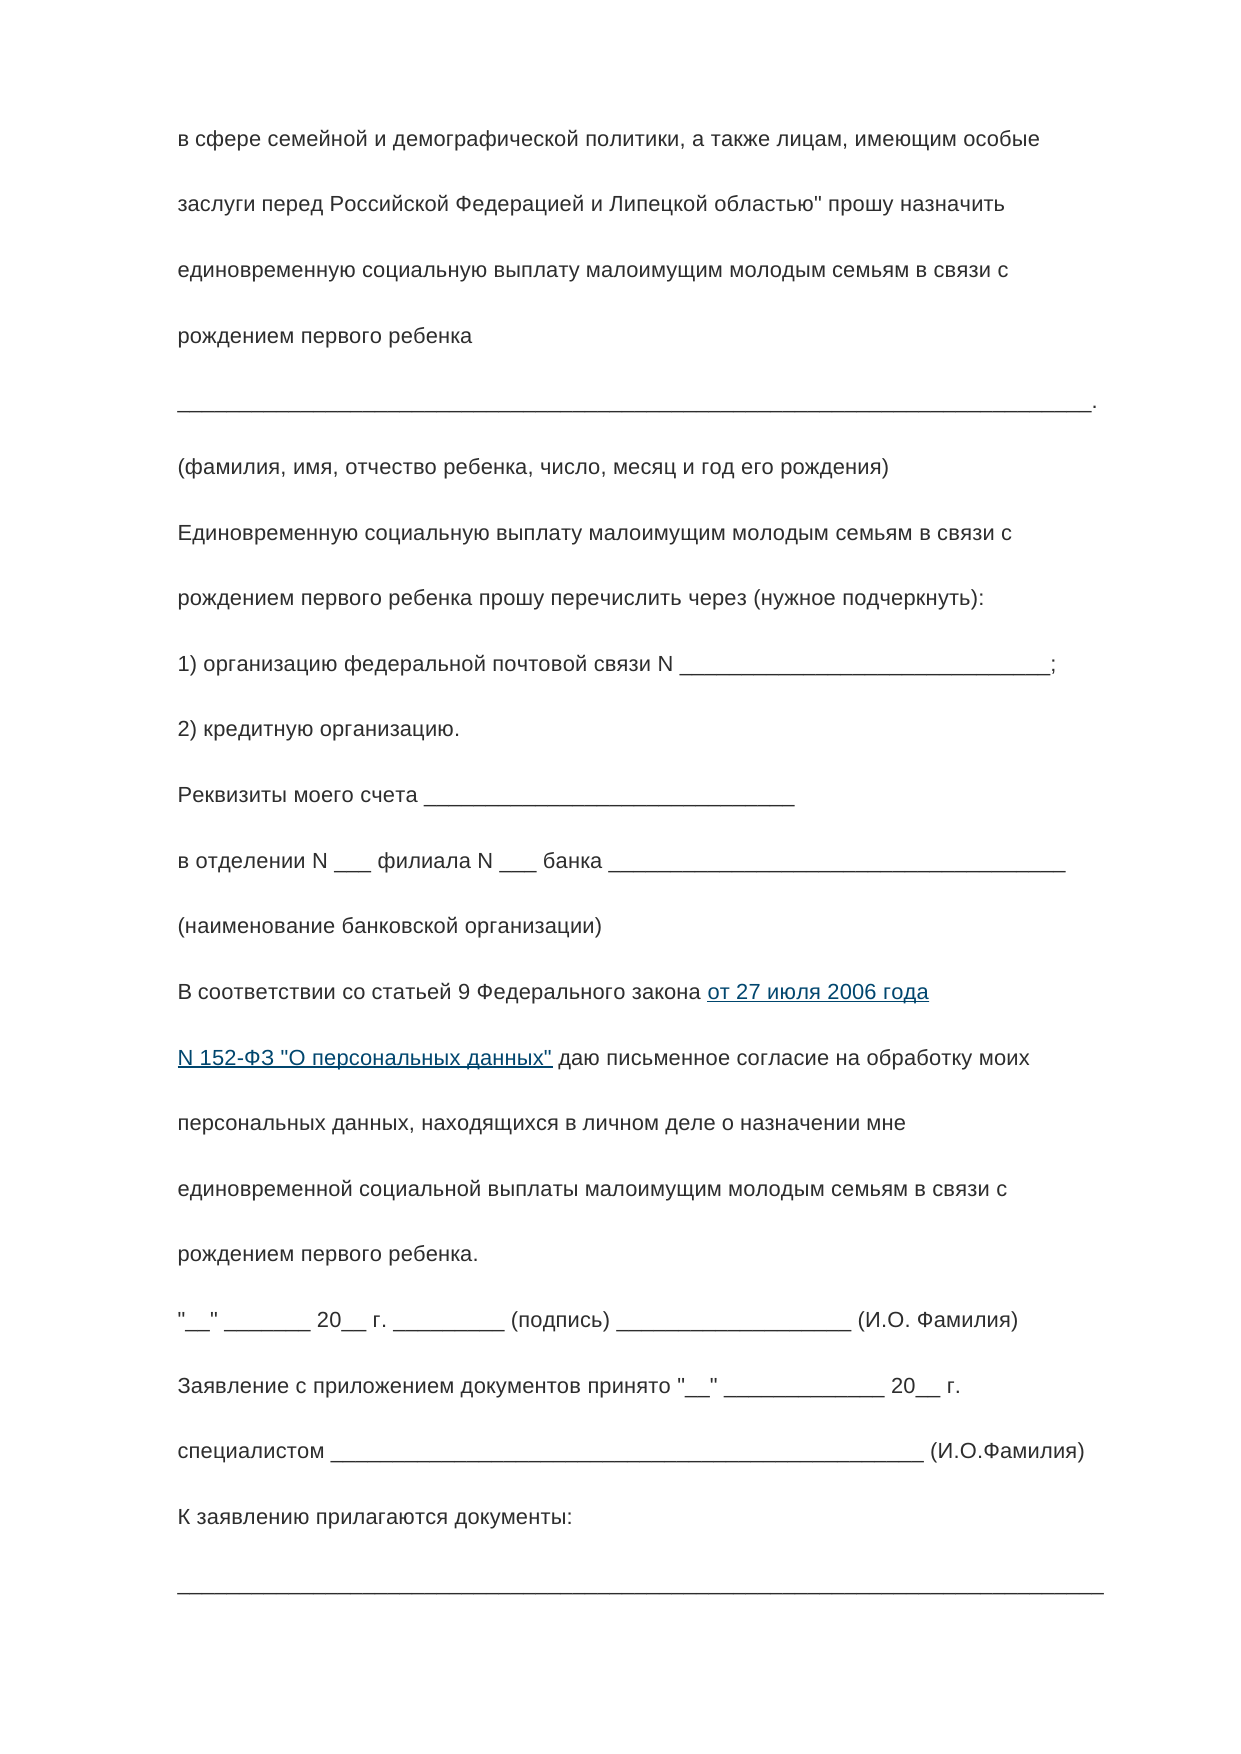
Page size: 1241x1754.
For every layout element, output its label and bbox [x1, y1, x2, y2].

text [177, 118, 1152, 1627]
